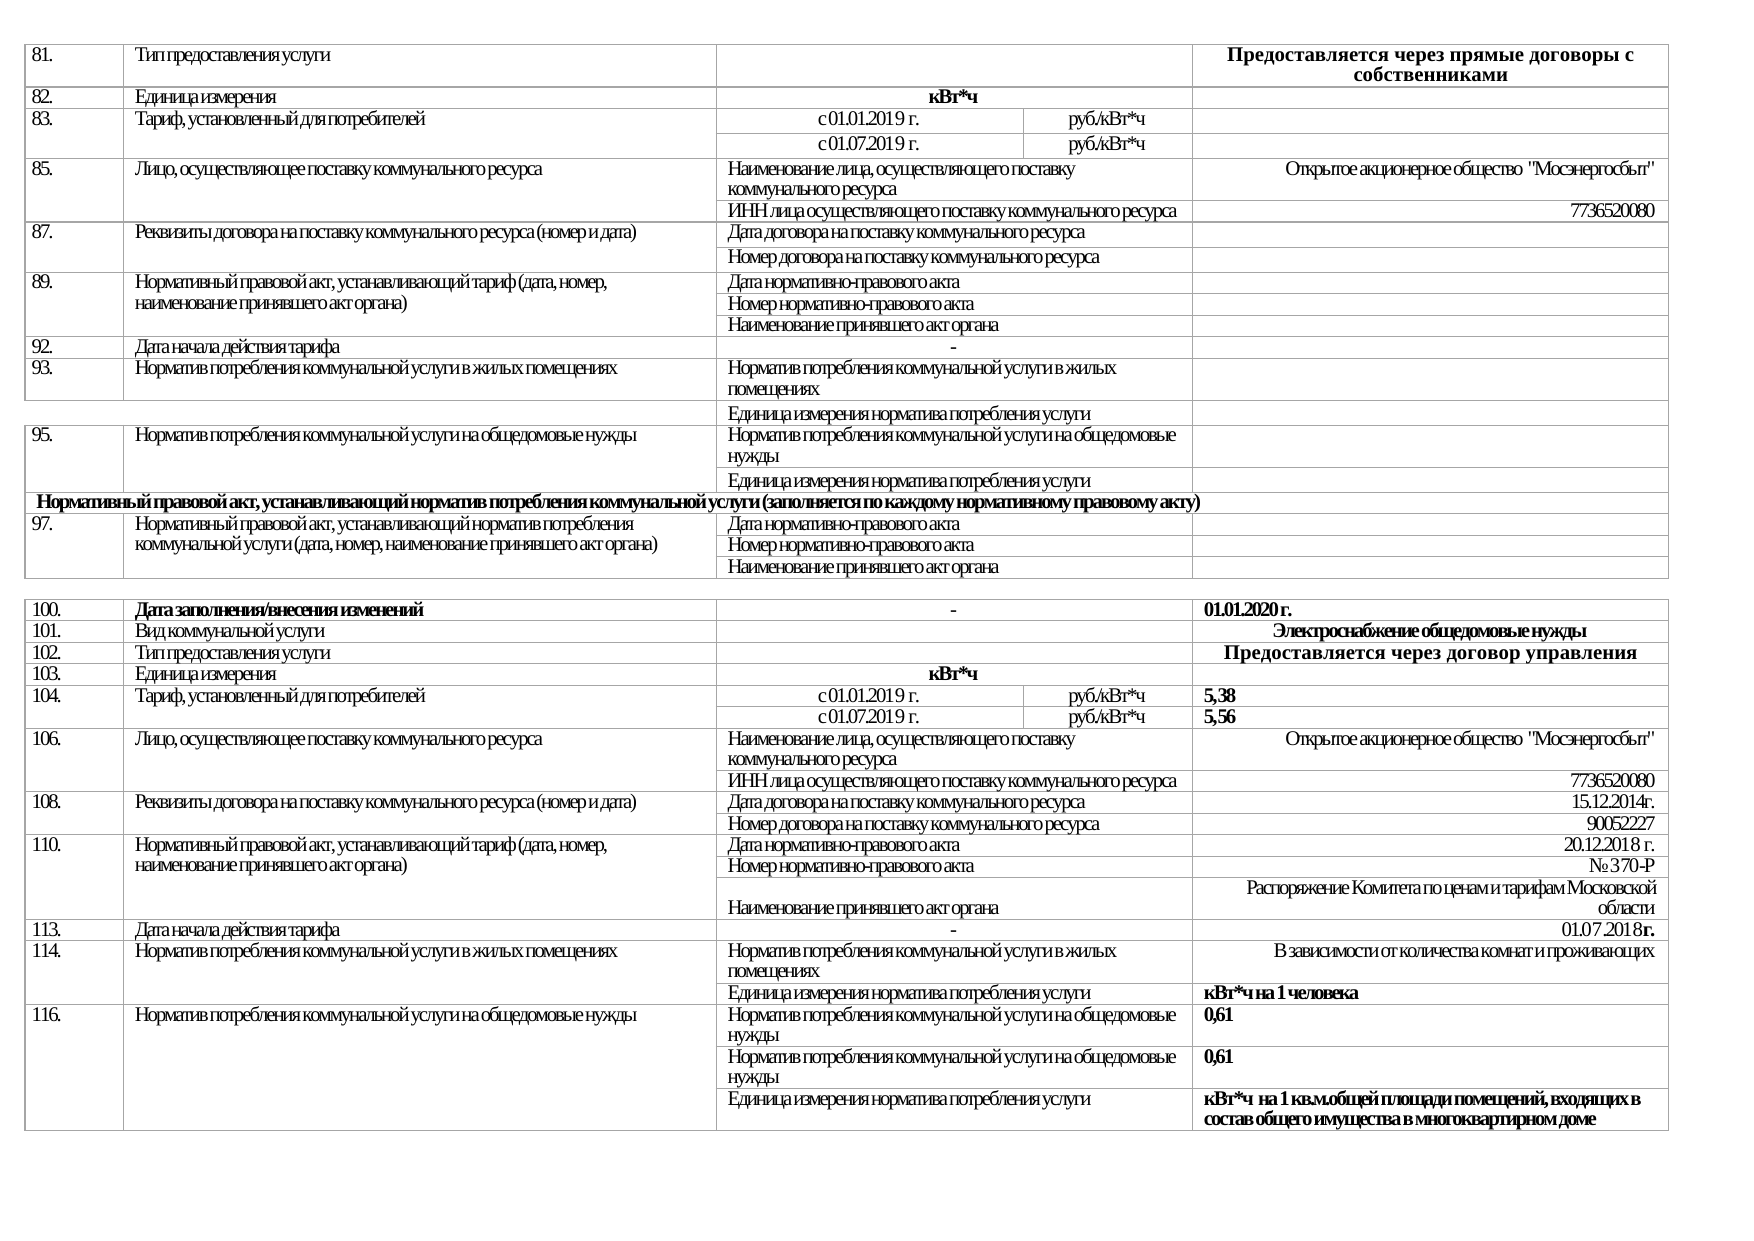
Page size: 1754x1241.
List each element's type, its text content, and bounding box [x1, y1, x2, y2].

table_cell [26, 45, 123, 86]
table_cell Номер договора на поставку коммунального ресурса [717, 814, 1192, 834]
table_cell [26, 643, 123, 663]
table_cell [1193, 294, 1668, 314]
table_cell [1193, 223, 1668, 247]
table_cell [1193, 134, 1668, 158]
table_cell № 370-Р [1193, 857, 1668, 877]
table_cell 0,61 [1193, 1005, 1668, 1046]
table_cell ИНН лица осуществляющего поставку коммунального ресурса [717, 771, 1192, 791]
table_cell Наименование лица, осуществляющего поставку коммунального ресурса [717, 729, 1192, 770]
table_cell [26, 426, 123, 492]
table_cell с 01.07.2019 г. [717, 134, 1023, 158]
table_cell ИНН лица осуществляющего поставку коммунального ресурса [717, 201, 1192, 221]
table_cell Реквизиты договора на поставку коммунального ресурса (номер и дата) [124, 223, 716, 272]
table_cell Нормативный правовой акт, устанавливающий норматив потребления коммунальной услуги (дата, номер, наименование принявшего акт органа) [124, 514, 716, 577]
table_cell Норматив потребления коммунальной услуги на общедомовые нужды [717, 1005, 1192, 1046]
table_cell Номер нормативно-правового акта [717, 536, 1192, 556]
table_cell Тариф, установленный для потребителей [124, 686, 716, 728]
table_cell Дата нормативно-правового акта [717, 273, 1192, 293]
table_cell Единица измерения [124, 664, 716, 685]
table_cell Дата нормативно-правового акта [717, 835, 1192, 856]
table_cell [26, 88, 123, 108]
table_cell [26, 159, 123, 221]
table_cell Лицо, осуществляющее поставку коммунального ресурса [124, 159, 716, 221]
table_cell руб./кВт*ч [1024, 686, 1192, 706]
table_cell Дата нормативно-правового акта [717, 514, 1192, 534]
table_cell Норматив потребления коммунальной услуги на общедомовые нужды [717, 426, 1192, 467]
table_cell Наименование принявшего акт органа [717, 878, 1192, 919]
table_cell [1193, 426, 1668, 467]
table_header - [717, 600, 1192, 620]
table_cell [1193, 337, 1668, 357]
table_cell Нормативный правовой акт, устанавливающий норматив потребления коммунальной услуги (заполняется по каждому нормативному правовому акту) [26, 493, 1668, 513]
table_cell Единица измерения норматива потребления услуги [717, 401, 1192, 424]
table_cell [26, 621, 123, 642]
table_cell [26, 109, 123, 158]
table_cell Норматив потребления коммунальной услуги в жилых помещениях [124, 359, 716, 399]
table_cell Единица измерения норматива потребления услуги [717, 1089, 1192, 1130]
table_cell Номер нормативно-правового акта [717, 294, 1192, 314]
table_cell [26, 792, 123, 834]
table_cell Открытое акционерное общество "Мосэнергосбыт" [1193, 729, 1668, 770]
table_cell Нормативный правовой акт, устанавливающий тариф (дата, номер, наименование принявшего акт органа) [124, 835, 716, 919]
table_cell [1193, 88, 1668, 108]
table_cell Норматив потребления коммунальной услуги в жилых помещениях [124, 941, 716, 1004]
table_cell кВт*ч на 1 кв.м.общей площади помещений, входящих в состав общего имущества в многоквартирном доме [1193, 1089, 1668, 1130]
table_cell Тип предоставления услуги [124, 643, 716, 663]
table_cell [1193, 273, 1668, 293]
table_cell Нормативный правовой акт, устанавливающий тариф (дата, номер, наименование принявшего акт органа) [124, 273, 716, 336]
table_cell [26, 223, 123, 272]
table_cell [1193, 109, 1668, 133]
table_cell Норматив потребления коммунальной услуги на общедомовые нужды [717, 1047, 1192, 1088]
table_cell 20.12.2018 г. [1193, 835, 1668, 856]
table_cell [1193, 664, 1668, 685]
table_cell Распоряжение Комитета по ценам и тарифам Московской области [1193, 878, 1668, 919]
table_cell Номер нормативно-правового акта [717, 857, 1192, 877]
table_cell 5,38 [1193, 686, 1668, 706]
table_cell руб./кВт*ч [1024, 134, 1192, 158]
table_cell [26, 359, 123, 399]
table_cell [26, 835, 123, 919]
table_cell с 01.01.2019 г. [717, 686, 1023, 706]
table_cell [1193, 557, 1668, 577]
table_cell [26, 1005, 123, 1130]
table_cell [26, 273, 123, 336]
table_cell Тариф, установленный для потребителей [124, 109, 716, 158]
table_cell 90052227 [1193, 814, 1668, 834]
table_cell [26, 514, 123, 577]
table_cell Тип предоставления услуги [124, 45, 716, 86]
table_cell - [717, 337, 1192, 357]
table_cell Норматив потребления коммунальной услуги на общедомовые нужды [124, 426, 716, 492]
table_cell Дата договора на поставку коммунального ресурса [717, 792, 1192, 813]
table_cell Норматив потребления коммунальной услуги на общедомовые нужды [124, 1005, 716, 1130]
table_cell руб./кВт*ч [1024, 707, 1192, 728]
table_header [26, 600, 123, 620]
table_cell [1193, 536, 1668, 556]
table_cell В зависимости от количества комнат и проживающих [1193, 941, 1668, 982]
table_cell [1193, 248, 1668, 272]
table_cell Наименование принявшего акт органа [717, 316, 1192, 336]
table_cell Наименование принявшего акт органа [717, 557, 1192, 577]
table_cell 15.12.2014г. [1193, 792, 1668, 813]
table_cell [717, 621, 1192, 642]
table_cell Номер договора на поставку коммунального ресурса [717, 248, 1192, 272]
table_cell Норматив потребления коммунальной услуги в жилых помещениях [717, 941, 1192, 982]
table_cell [717, 643, 1192, 663]
table_cell с 01.07.2019 г. [717, 707, 1023, 728]
table_cell Дата договора на поставку коммунального ресурса [717, 223, 1192, 247]
table_cell кВт*ч на 1 человека [1193, 984, 1668, 1004]
table_cell [1193, 316, 1668, 336]
table_cell 7736520080 [1193, 771, 1668, 791]
table_cell кВт*ч [717, 88, 1192, 108]
table_cell 0,61 [1193, 1047, 1668, 1088]
table_cell - [717, 920, 1192, 940]
table_cell [1193, 514, 1668, 534]
table_cell Единица измерения норматива потребления услуги [717, 468, 1192, 492]
table_cell [26, 337, 123, 357]
table_cell [26, 920, 123, 940]
table_cell Предоставляется через прямые договоры с собственниками [1193, 45, 1668, 86]
table_cell Наименование лица, осуществляющего поставку коммунального ресурса [717, 159, 1192, 200]
table_cell Дата начала действия тарифа [124, 337, 716, 357]
table_cell с 01.01.2019 г. [717, 109, 1023, 133]
table_cell [717, 45, 1192, 86]
table_cell руб./кВт*ч [1024, 109, 1192, 133]
table_cell [26, 729, 123, 791]
table_cell [26, 941, 123, 1004]
table_cell Открытое акционерное общество "Мосэнергосбыт" [1193, 159, 1668, 200]
table_cell Электроснабжение общедомовые нужды [1193, 621, 1668, 642]
table_cell Предоставляется через договор управления [1193, 643, 1668, 663]
table_cell Дата начала действия тарифа [124, 920, 716, 940]
table_cell кВт*ч [717, 664, 1192, 685]
table_cell [26, 664, 123, 685]
table_cell 7736520080 [1193, 201, 1668, 221]
table_cell [1193, 359, 1668, 399]
table_cell [26, 686, 123, 728]
table_cell [1193, 468, 1668, 492]
table_cell Единица измерения норматива потребления услуги [717, 984, 1192, 1004]
table_cell Вид коммунальной услуги [124, 621, 716, 642]
table_header Дата заполнения/внесения изменений [124, 600, 716, 620]
table_cell [1193, 401, 1668, 424]
table_header 01.01.2020 г. [1193, 600, 1668, 620]
table_cell Единица измерения [124, 88, 716, 108]
table_cell 01.07.2018г. [1193, 920, 1668, 940]
table_cell Лицо, осуществляющее поставку коммунального ресурса [124, 729, 716, 791]
table_cell Норматив потребления коммунальной услуги в жилых помещениях [717, 359, 1192, 399]
table_cell 5,56 [1193, 707, 1668, 728]
table_cell Реквизиты договора на поставку коммунального ресурса (номер и дата) [124, 792, 716, 834]
